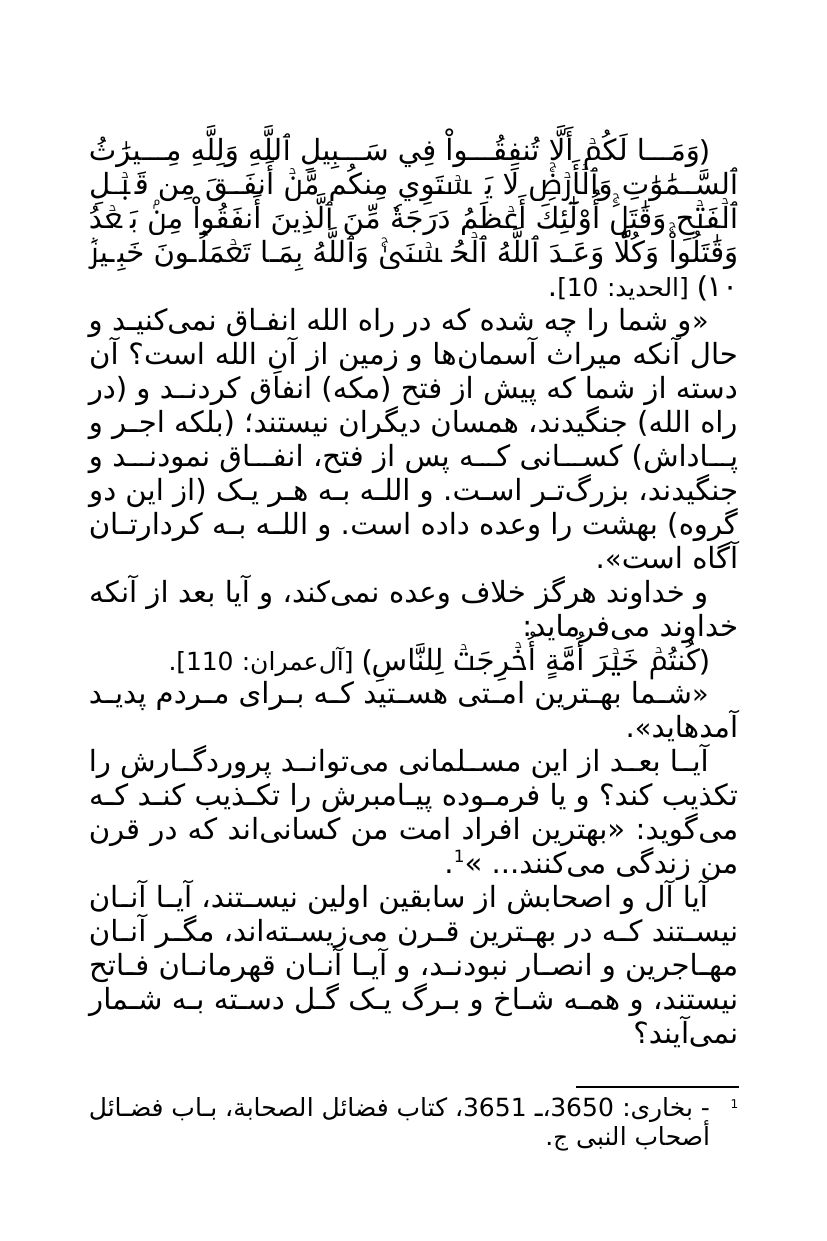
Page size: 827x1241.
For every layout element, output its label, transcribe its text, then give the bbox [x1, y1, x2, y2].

text ﴿وَمَا لَكُمۡ أَلَّا تُنفِقُواْ فِي سَبِيلِ ٱللَّهِ وَلِلَّهِ مِيرَٰثُ ٱلسَّمَٰوَٰتِ وَٱلۡأَرۡضِۚ لَا يَسۡتَوِي مِنكُم مَّنۡ أَنفَقَ مِن قَبۡلِ ٱلۡفَتۡحِ وَقَٰتَلَۚ أُوْلَٰٓئِكَ أَعۡظَمُ دَرَجَةٗ مِّنَ ٱلَّذِينَ أَنفَقُواْ مِنۢ بَعۡدُ وَقَٰتَلُواْۚ وَكُلّٗا وَعَدَ ٱللَّهُ ٱلۡحُسۡنَىٰۚ وَٱللَّهُ بِمَا تَعۡمَلُونَ خَبِيرٞ ١٠﴾ [الحديد: 10]. [89, 133, 738, 303]
text «و شما را چه شده که در راه الله انفاق نمی‌کنید و حال آنکه میراث آسمان‌ها و زمین از آنِ الله است؟ آن دسته از شما که پیش از فتح (مکه) انفاق کردند و (در راه الله) جنگیدند، همسان دیگران نیستند؛ (بلکه اجر و پاداش) کسانی که پس از فتح، انفاق نمودند و جنگیدند، بزرگ‌تر است. و الله به هر یک (از این دو گروه) بهشت را وعده داده است. و الله به کردارتان آگاه است». [89, 303, 738, 575]
text «شما بهترین امتی هستید که برای مردم پدید آمده‏اید». [89, 677, 738, 745]
text آیا آل و اصحابش از سابقین اولین نیستند، آیا آنان نیستند که در بهترین قرن می‌زیسته‌اند، مگر آنان مهاجرین و انصار نبودند، و آیا آنان قهرمانان فاتح نیستند، و همه شاخ و برگ یک گل دسته به شمار نمی‌آیند؟ [89, 881, 738, 1050]
text آیا بعد از این مسلمانی می‌تواند پروردگارش را تکذیب کند؟ و یا فرموده پیامبرش را تکذیب کند که می‌گوید: «بهترین افراد امت من کسانی‌اند که در قرن من زندگی می‌کنند... ». [89, 745, 738, 881]
text و خداوند هرگز خلاف وعده نمی‌کند، و آیا بعد از آنکه خداوند می‌فرماید: [89, 575, 738, 643]
text ﴿كُنتُمۡ خَيۡرَ أُمَّةٍ أُخۡرِجَتۡ لِلنَّاسِ﴾ [آل‌عمران: 110]. [89, 643, 738, 677]
